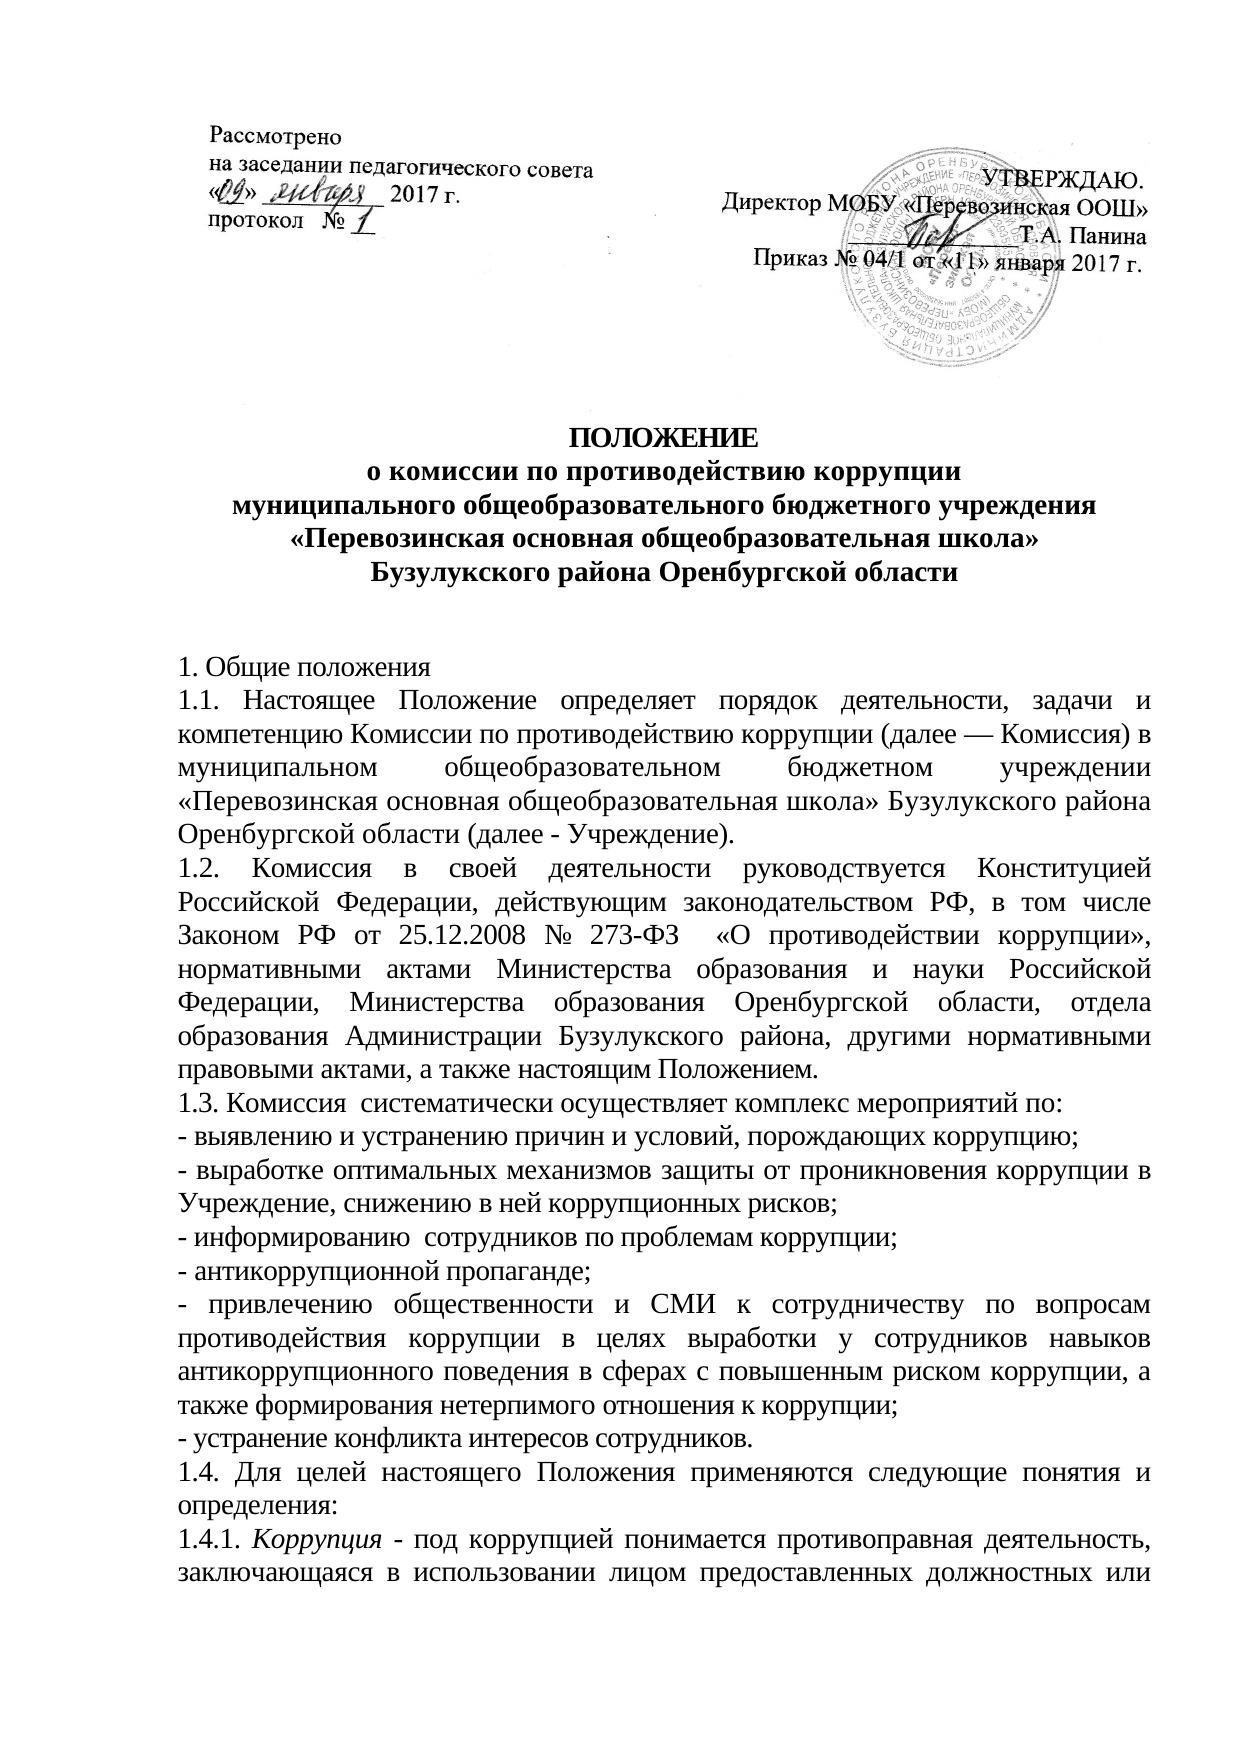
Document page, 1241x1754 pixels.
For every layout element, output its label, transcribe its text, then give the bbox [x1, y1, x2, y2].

text 1.4. Для целей настоящего Положения применяются следующие понятия и определения: [177, 1454, 1152, 1521]
text Бузулукского района Оренбургской области [177, 554, 1152, 587]
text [177, 1521, 1152, 1588]
text ПОЛОЖЕНИЕ [177, 420, 1152, 453]
text - выработке оптимальных механизмов защиты от проникновения коррупции в Учреждение, снижению в ней коррупционных рисков; [177, 1152, 1152, 1219]
text 1. Общие положения [177, 649, 1152, 682]
text 1.1. Настоящее Положение определяет порядок деятельности, задачи и компетенцию Комиссии по противодействию коррупции (далее — Комиссия) в муниципальном общеобразовательном бюджетном учреждении «Перевозинская основная общеобразовательная школа» Бузулукского района Оренбургской области (далее - Учреждение). [177, 682, 1152, 850]
text - привлечению общественности и СМИ к сотрудничеству по вопросам противодействия коррупции в целях выработки у сотрудников навыков антикоррупционного поведения в сферах с повышенным риском коррупции, а также формирования нетерпимого отношения к коррупции; [177, 1286, 1152, 1420]
text - устранение конфликта интересов сотрудников. [177, 1420, 1152, 1454]
picture [177, 118, 1152, 420]
text - выявлению и устранению причин и условий, порождающих коррупцию; [177, 1118, 1152, 1152]
text - информированию сотрудников по проблемам коррупции; [177, 1219, 1152, 1253]
text о комиссии по противодействию коррупции [177, 453, 1152, 487]
text - антикоррупционной пропаганде; [177, 1253, 1152, 1286]
text 1.2. Комиссия в своей деятельности руководствуется Конституцией Российской Федерации, действующим законодательством РФ, в том числе Законом РФ от 25.12.2008 № 273-ФЗ «О противодействии коррупции», нормативными актами Министерства образования и науки Российской Федерации, Министерства образования Оренбургской области, отдела образования Администрации Бузулукского района, другими нормативными правовыми актами, а также настоящим Положением. [177, 850, 1152, 1085]
text муниципального общеобразовательного бюджетного учреждения «Перевозинская основная общеобразовательная школа» [177, 487, 1152, 554]
text 1.3. Комиссия систематически осуществляет комплекс мероприятий по: [177, 1085, 1152, 1118]
